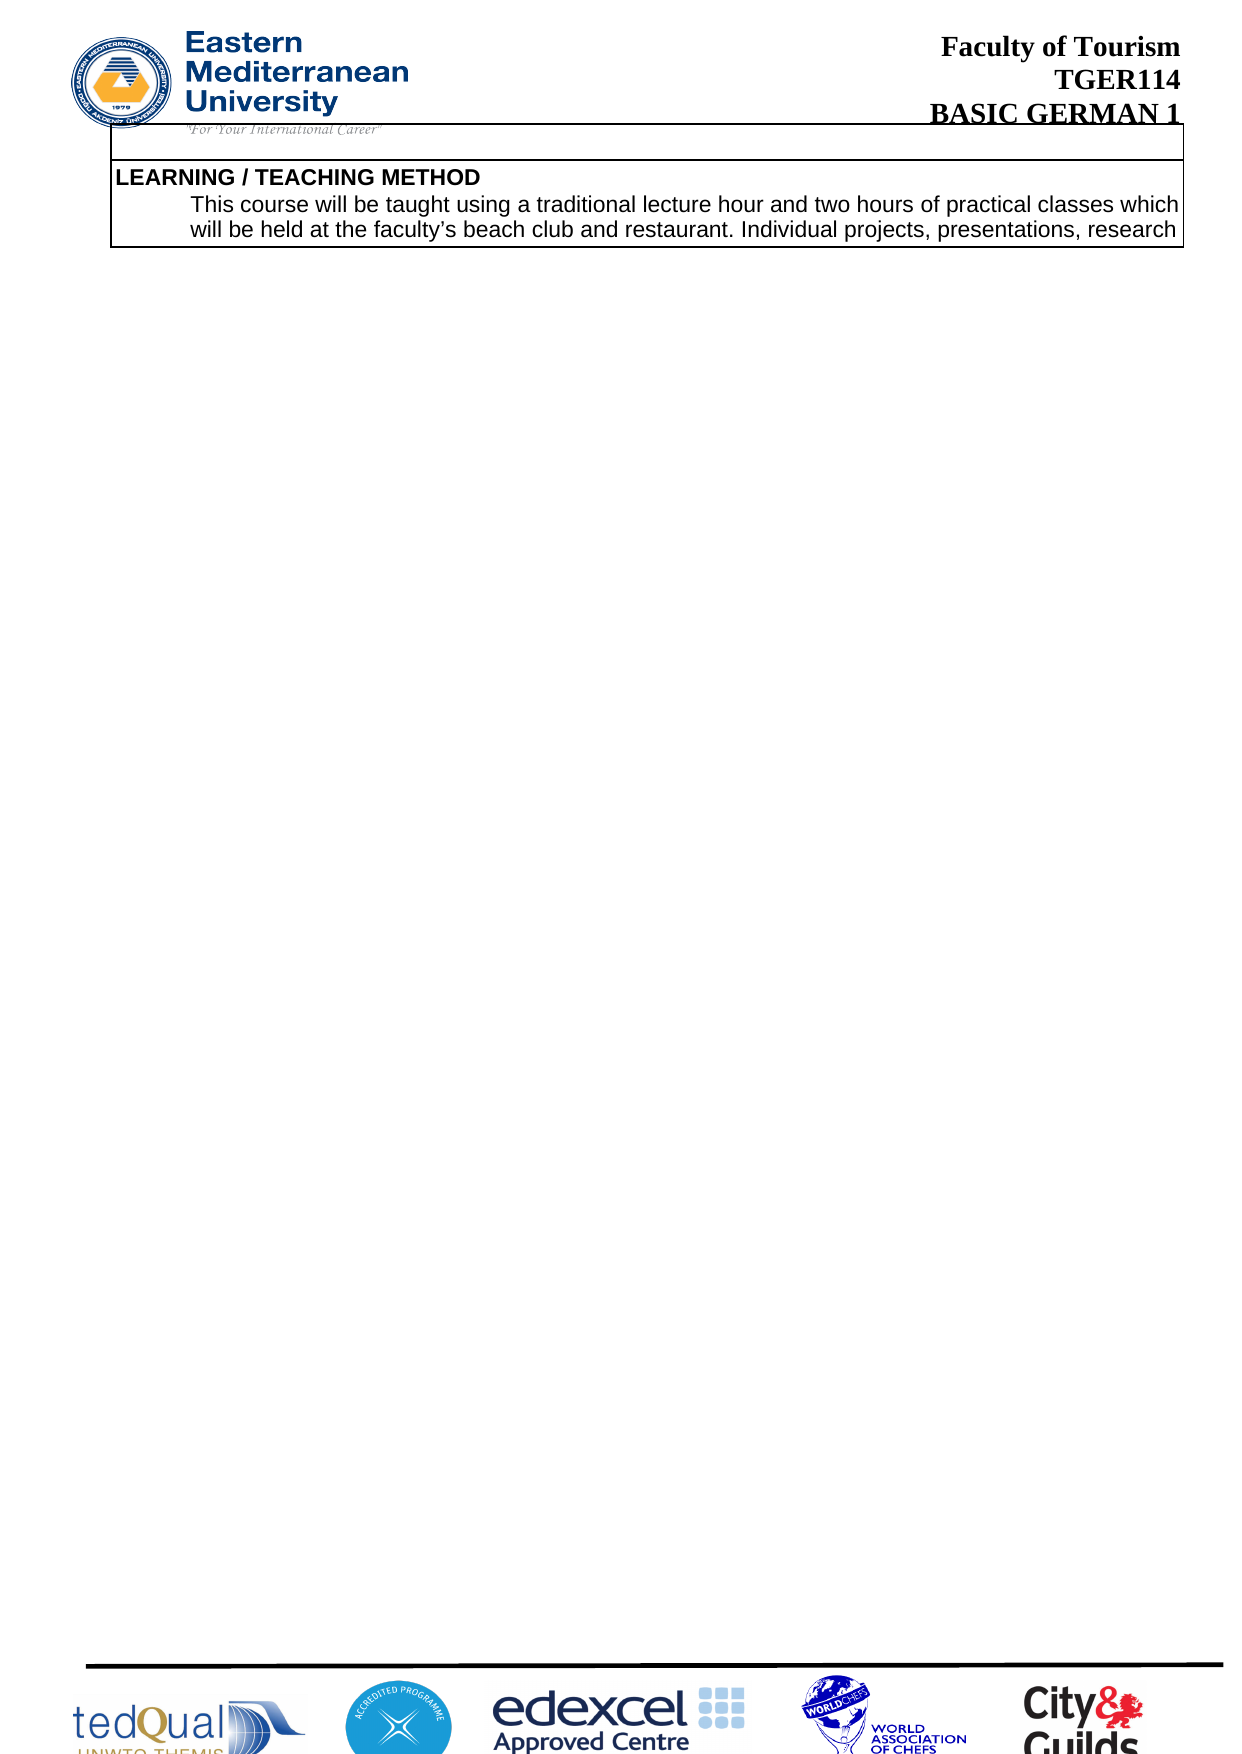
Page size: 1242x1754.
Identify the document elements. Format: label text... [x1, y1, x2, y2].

picture [73, 1694, 308, 1754]
picture [484, 1680, 752, 1754]
table_cell [112, 125, 1183, 159]
picture [800, 1674, 966, 1754]
picture [1020, 1680, 1147, 1754]
picture [71, 31, 408, 135]
table_cell LEARNING / TEACHING METHOD This course will be taught using a traditional lecture hour and two hours of practical classes which will be held at the faculty’s beach club and restaurant. Individual projects, presentations, research [112, 161, 1183, 246]
picture [345, 1680, 452, 1754]
